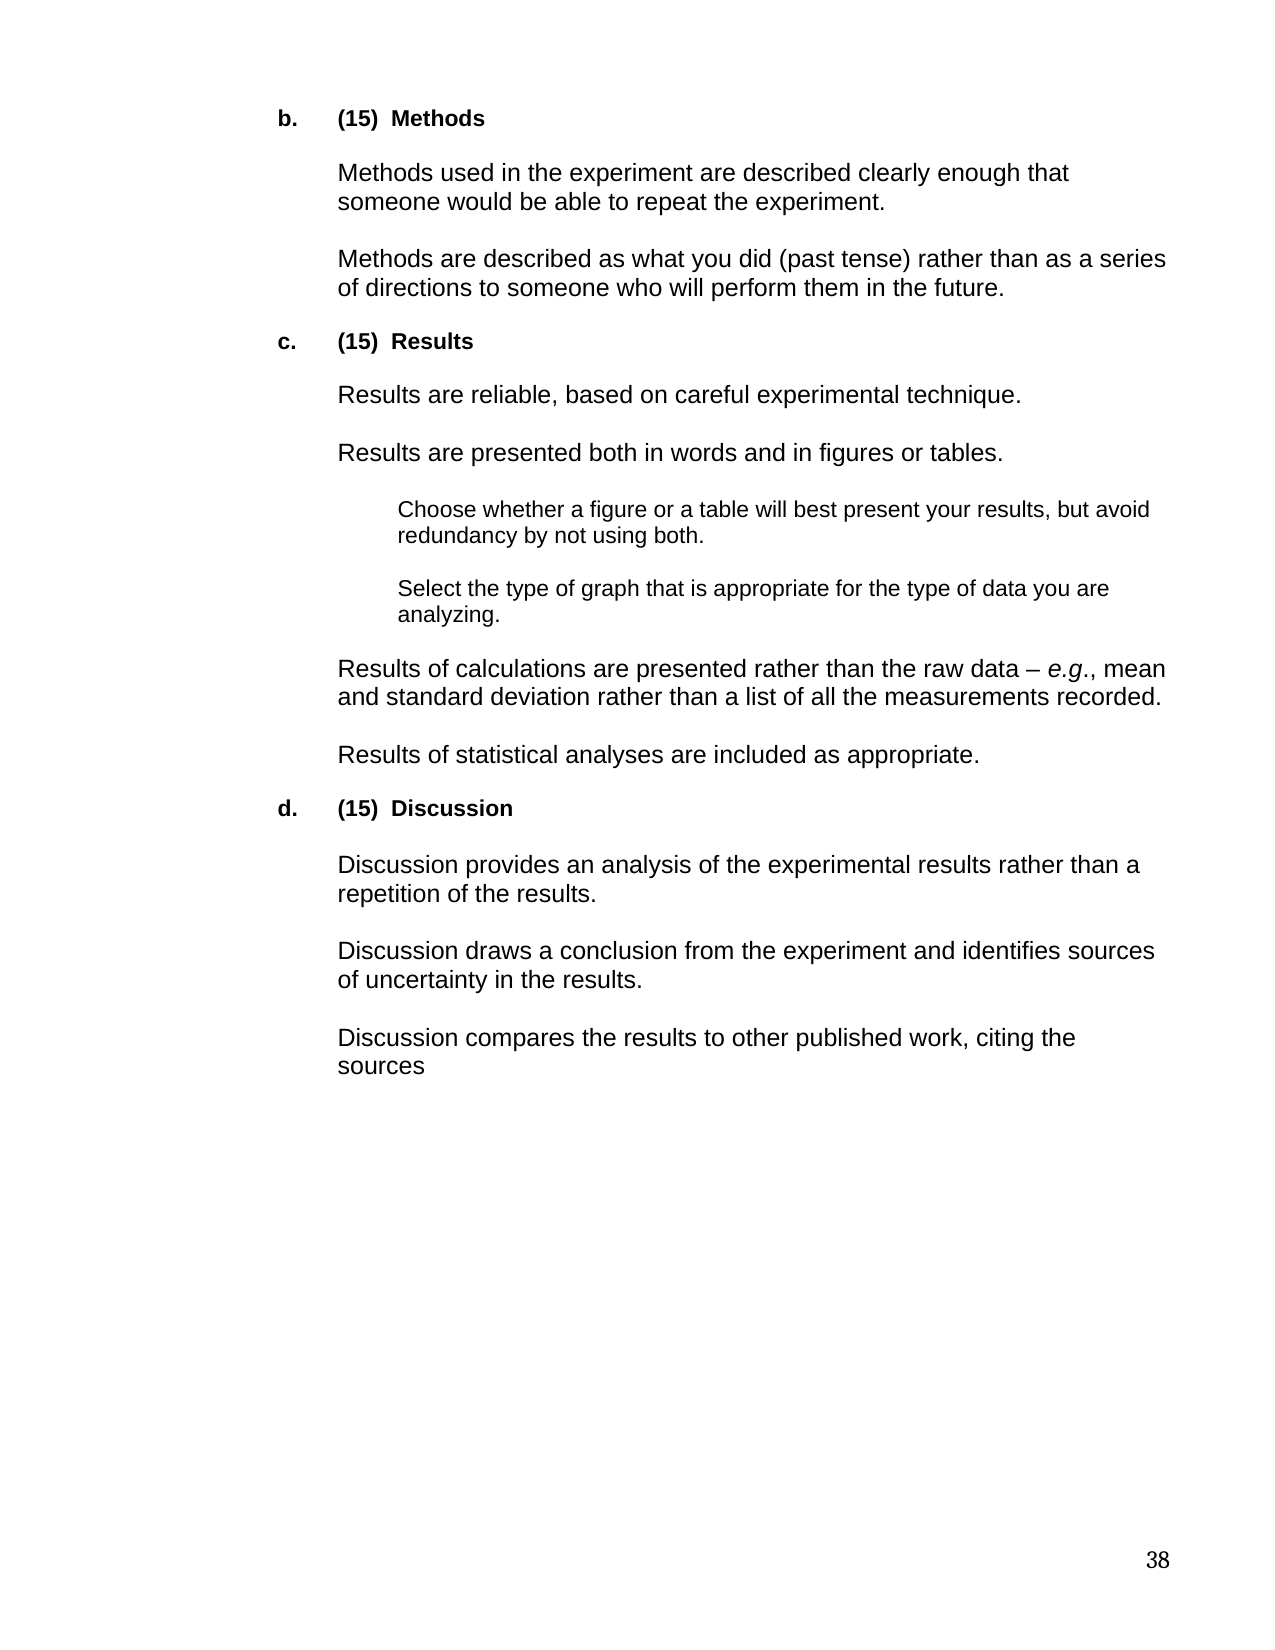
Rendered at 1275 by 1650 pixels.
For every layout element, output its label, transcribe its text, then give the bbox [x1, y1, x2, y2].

text Methods used in the experiment are described clearly enough that someone would be able to repeat the experiment. [337, 158, 1170, 215]
text Discussion draws a conclusion from the experiment and identifies sources of uncertainty in the results. [337, 936, 1170, 994]
text Results of calculations are presented rather than the raw data – e.g., mean and standard deviation rather than a list of all the measurements recorded. [337, 654, 1170, 711]
text Results are presented both in words and in figures or tables. [337, 438, 1170, 467]
text Discussion compares the results to other published work, citing the sources [337, 1023, 1170, 1080]
text c. (15) Results [277, 328, 1170, 354]
text b. (15) Methods [277, 105, 1170, 131]
text d. (15) Discussion [277, 795, 1170, 821]
text Results are reliable, based on careful experimental technique. [337, 381, 1170, 409]
text Results of statistical analyses are included as appropriate. [337, 740, 1170, 769]
text Choose whether a figure or a table will best present your results, but avoid redundancy by not using both. [397, 496, 1170, 548]
text Methods are described as what you did (past tense) rather than as a series of directions to someone who will perform them in the future. [337, 244, 1170, 301]
text Discussion provides an analysis of the experimental results rather than a repetition of the results. [337, 850, 1170, 908]
text Select the type of graph that is appropriate for the type of data you are analyzing. [397, 574, 1170, 627]
